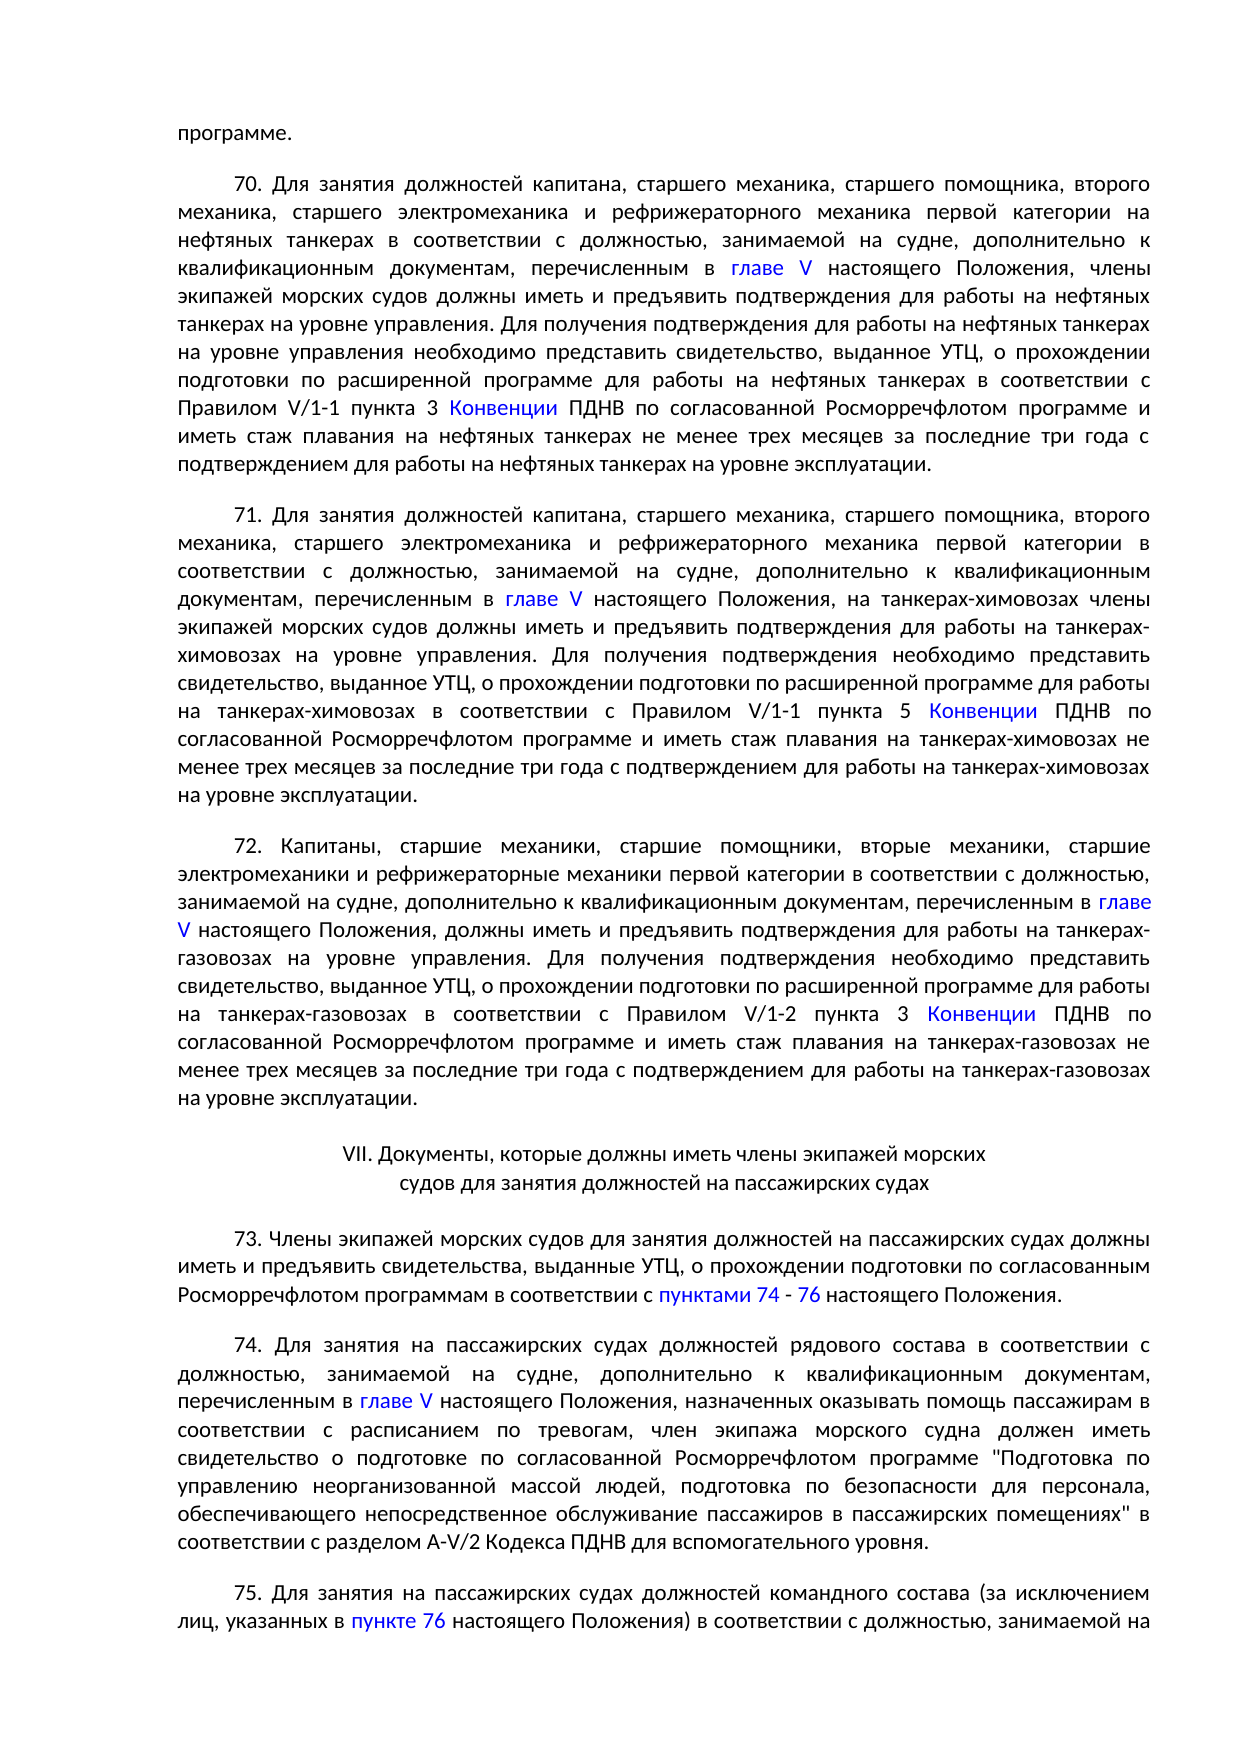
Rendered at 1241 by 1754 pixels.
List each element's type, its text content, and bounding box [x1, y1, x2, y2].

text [177, 1578, 1152, 1634]
text 73. Члены экипажей морских судов для занятия должностей на пассажирских судах должны иметь и предъявить свидетельства, выданные УТЦ, о прохождении подготовки по согласованным Росморречфлотом программам в соответствии с пунктами 74 - 76 настоящего Положения. [177, 1224, 1152, 1308]
text VII. Документы, которые должны иметь члены экипажей морских [177, 1139, 1152, 1168]
text судов для занятия должностей на пассажирских судах [177, 1168, 1152, 1196]
text 71. Для занятия должностей капитана, старшего механика, старшего помощника, второго механика, старшего электромеханика и рефрижераторного механика первой категории в соответствии с должностью, занимаемой на судне, дополнительно к квалификационным документам, перечисленным в главе V настоящего Положения, на танкерах-химовозах члены экипажей морских судов должны иметь и предъявить подтверждения для работы на танкерах-химовозах на уровне управления. Для получения подтверждения необходимо представить свидетельство, выданное УТЦ, о прохождении подготовки по расширенной программе для работы на танкерах-химовозах в соответствии с Правилом V/1-1 пункта 5 Конвенции ПДНВ по согласованной Росморречфлотом программе и иметь стаж плавания на танкерах-химовозах не менее трех месяцев за последние три года с подтверждением для работы на танкерах-химовозах на уровне эксплуатации. [177, 500, 1152, 808]
text 74. Для занятия на пассажирских судах должностей рядового состава в соответствии с должностью, занимаемой на судне, дополнительно к квалификационным документам, перечисленным в главе V настоящего Положения, назначенных оказывать помощь пассажирам в соответствии с расписанием по тревогам, член экипажа морского судна должен иметь свидетельство о подготовке по согласованной Росморречфлотом программе "Подготовка по управлению неорганизованной массой людей, подготовка по безопасности для персонала, обеспечивающего непосредственное обслуживание пассажиров в пассажирских помещениях" в соответствии с разделом А-V/2 Кодекса ПДНВ для вспомогательного уровня. [177, 1331, 1152, 1555]
text 72. Капитаны, старшие механики, старшие помощники, вторые механики, старшие электромеханики и рефрижераторные механики первой категории в соответствии с должностью, занимаемой на судне, дополнительно к квалификационным документам, перечисленным в главе V настоящего Положения, должны иметь и предъявить подтверждения для работы на танкерах-газовозах на уровне управления. Для получения подтверждения необходимо представить свидетельство, выданное УТЦ, о прохождении подготовки по расширенной программе для работы на танкерах-газовозах в соответствии с Правилом V/1-2 пункта 3 Конвенции ПДНВ по согласованной Росморречфлотом программе и иметь стаж плавания на танкерах-газовозах не менее трех месяцев за последние три года с подтверждением для работы на танкерах-газовозах на уровне эксплуатации. [177, 831, 1152, 1112]
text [177, 118, 1152, 146]
text 70. Для занятия должностей капитана, старшего механика, старшего помощника, второго механика, старшего электромеханика и рефрижераторного механика первой категории на нефтяных танкерах в соответствии с должностью, занимаемой на судне, дополнительно к квалификационным документам, перечисленным в главе V настоящего Положения, члены экипажей морских судов должны иметь и предъявить подтверждения для работы на нефтяных танкерах на уровне управления. Для получения подтверждения для работы на нефтяных танкерах на уровне управления необходимо представить свидетельство, выданное УТЦ, о прохождении подготовки по расширенной программе для работы на нефтяных танкерах в соответствии с Правилом V/1-1 пункта 3 Конвенции ПДНВ по согласованной Росморречфлотом программе и иметь стаж плавания на нефтяных танкерах не менее трех месяцев за последние три года с подтверждением для работы на нефтяных танкерах на уровне эксплуатации. [177, 169, 1152, 477]
